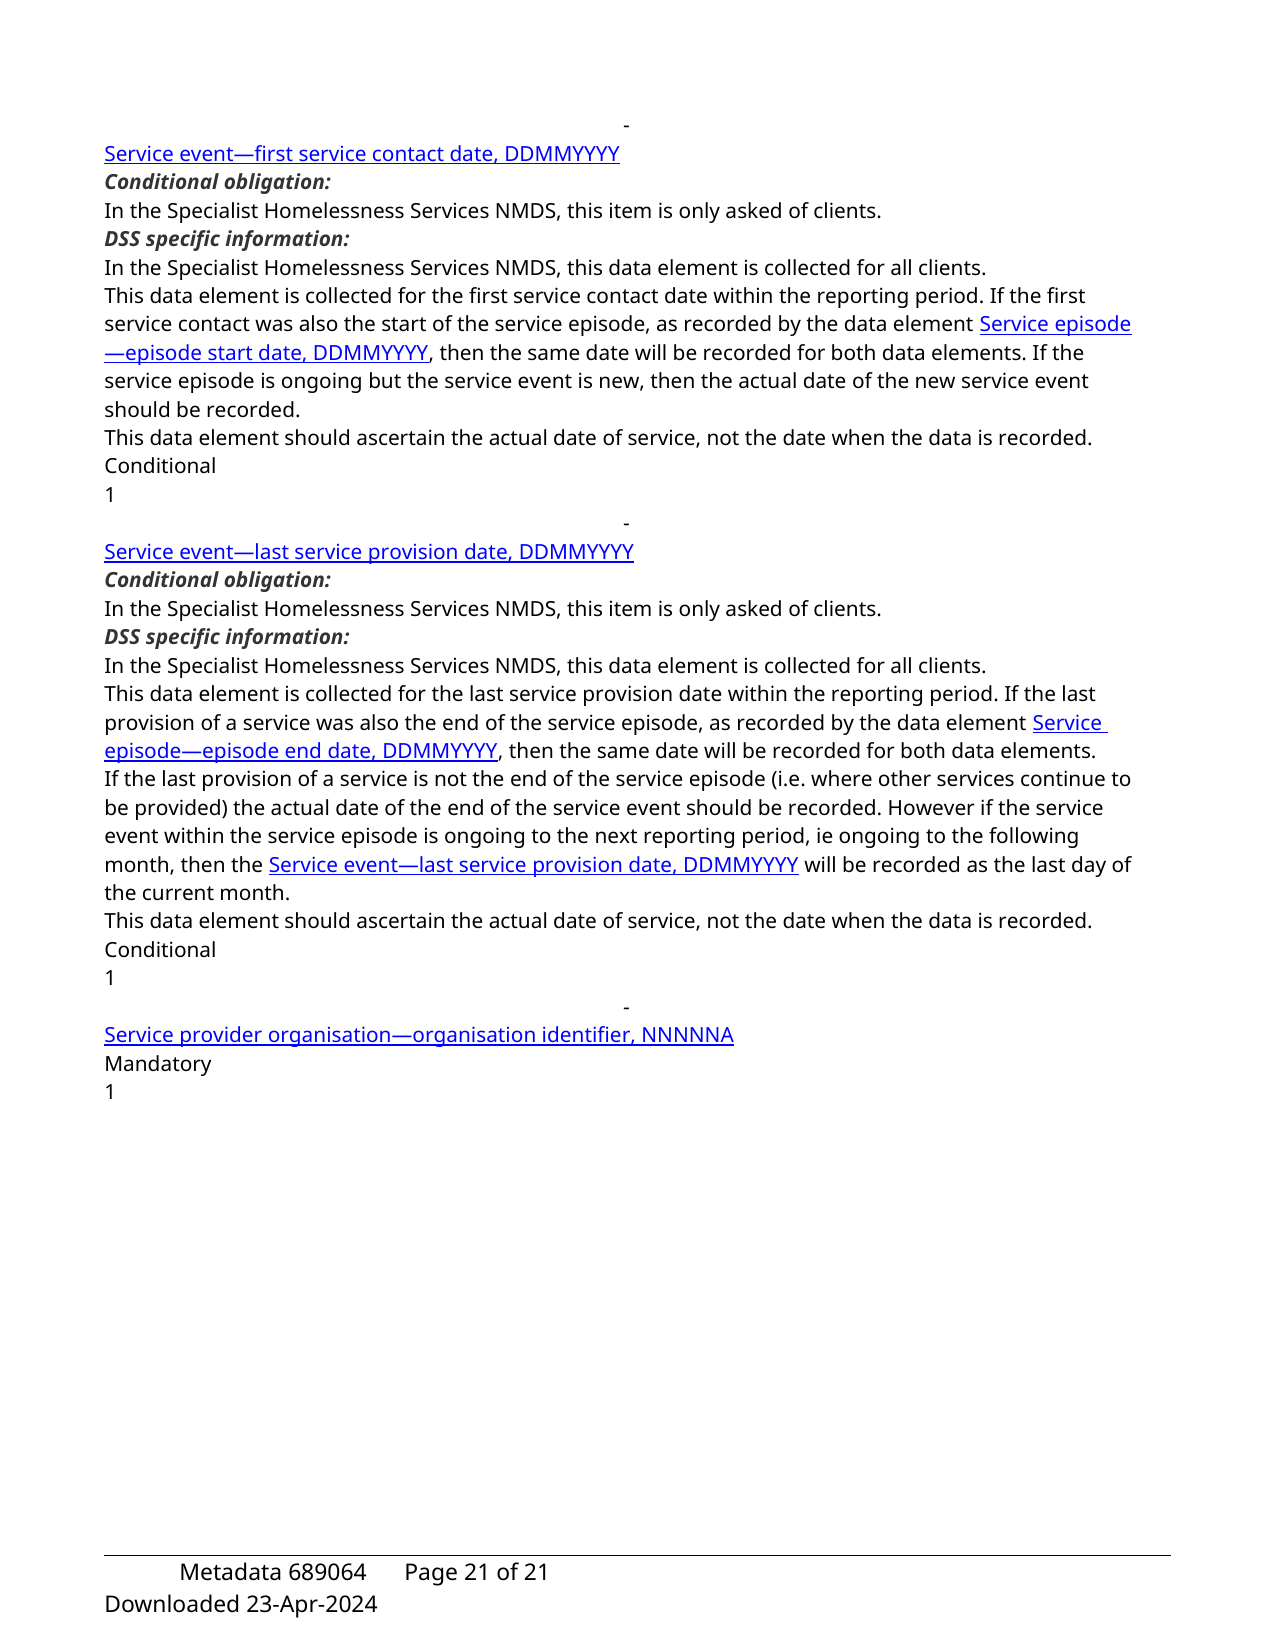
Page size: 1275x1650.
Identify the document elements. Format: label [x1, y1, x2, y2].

table_cell [93, 110, 1159, 1137]
